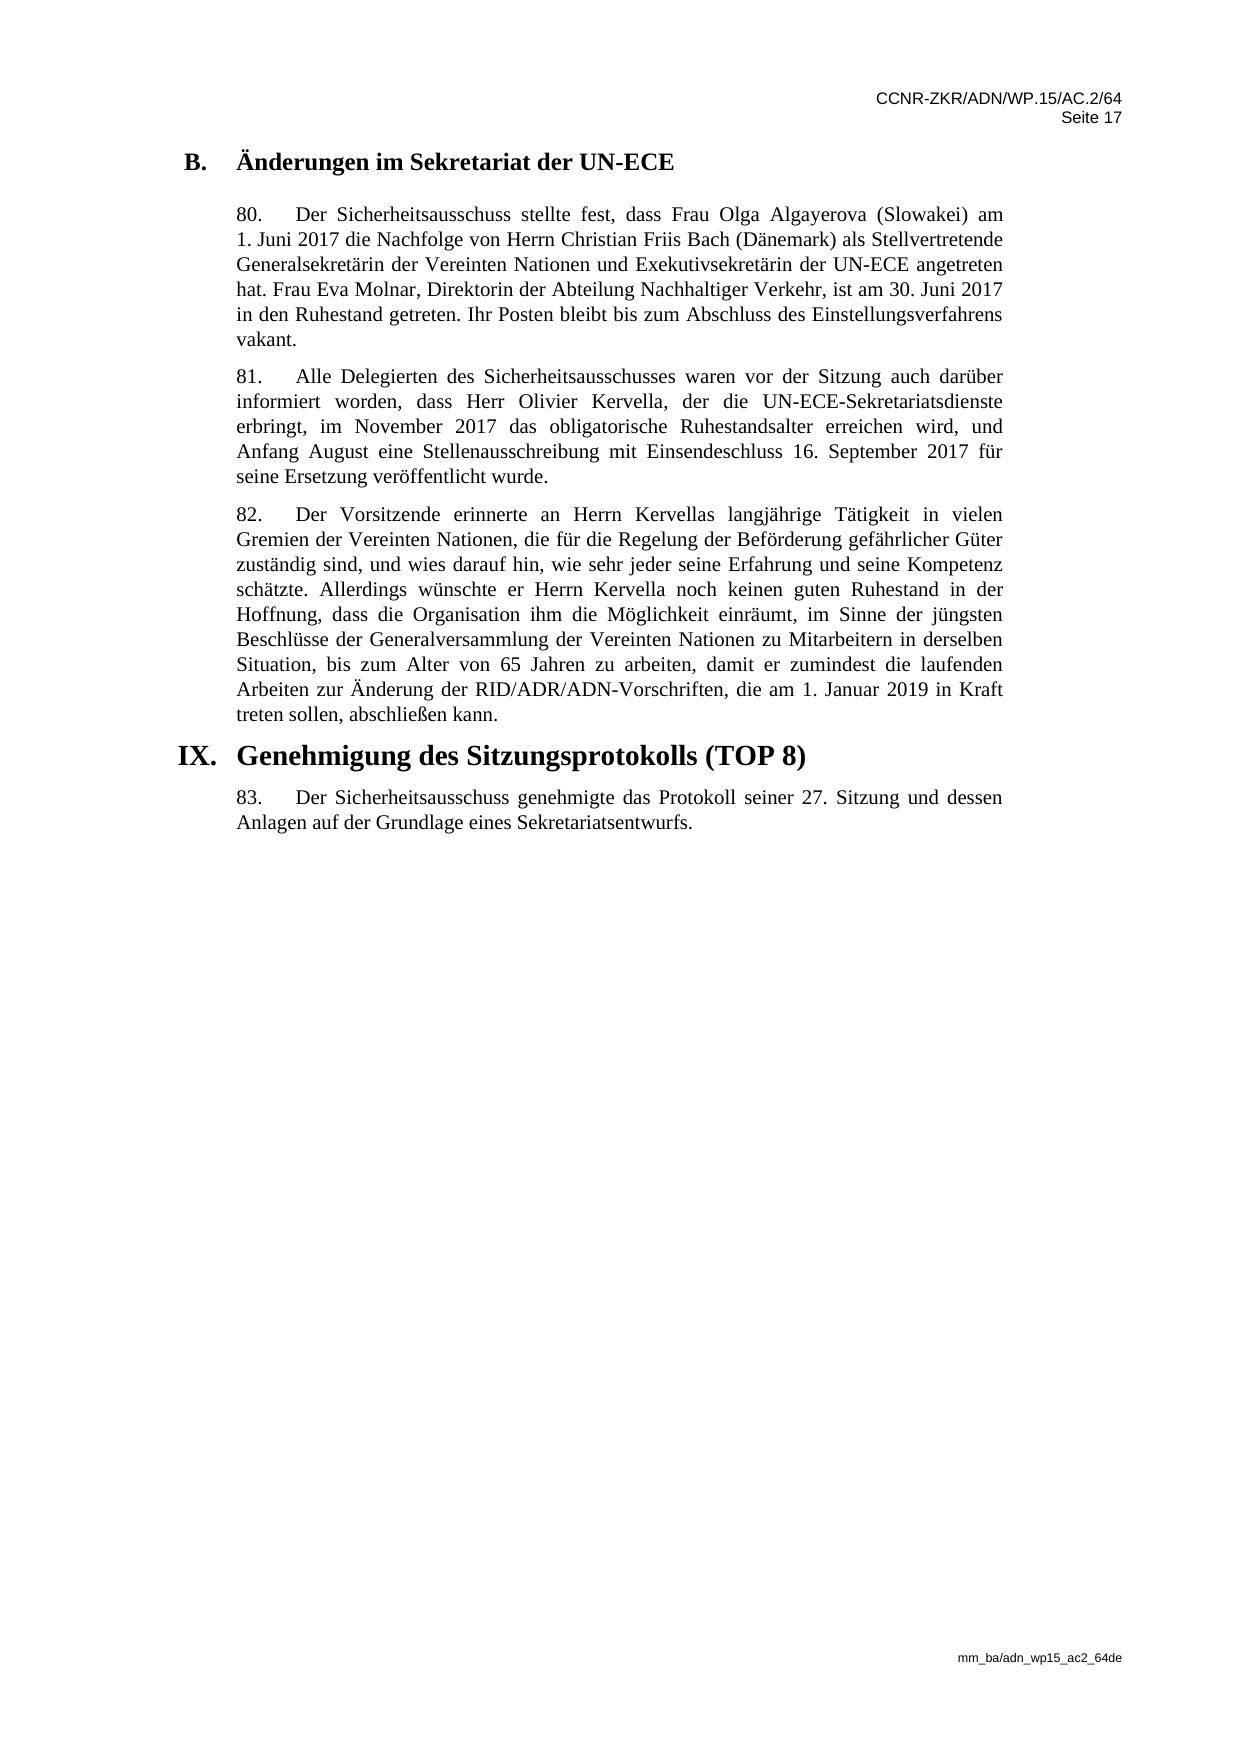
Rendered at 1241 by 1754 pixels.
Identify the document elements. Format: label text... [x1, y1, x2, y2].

text B. Änderungen im Sekretariat der UN-ECE [118, 148, 1004, 176]
text IX. Genehmigung des Sitzungsprotokolls (TOP 8) [118, 738, 1122, 772]
text 81. Alle Delegierten des Sicherheitsausschusses waren vor der Sitzung auch darüber informiert worden, dass Herr Olivier Kervella, der die UN-ECE-Sekretariatsdienste erbringt, im November 2017 das obligatorische Ruhestandsalter erreichen wird, und Anfang August eine Stellenausschreibung mit Einsendeschluss 16. September 2017 für seine Ersetzung veröffentlicht wurde. [236, 363, 1004, 488]
text 80. Der Sicherheitsausschuss stellte fest, dass Frau Olga Algayerova (Slowakei) am 1. Juni 2017 die Nachfolge von Herrn Christian Friis Bach (Dänemark) als Stellvertretende Generalsekretärin der Vereinten Nationen und Exekutivsekretärin der UN-ECE angetreten hat. Frau Eva Molnar, Direktorin der Abteilung Nachhaltiger Verkehr, ist am 30. Juni 2017 in den Ruhestand getreten. Ihr Posten bleibt bis zum Abschluss des Einstellungsverfahrens vakant. [236, 201, 1004, 351]
text 83. Der Sicherheitsausschuss genehmigte das Protokoll seiner 27. Sitzung und dessen Anlagen auf der Grundlage eines Sekretariatsentwurfs. [236, 784, 1004, 834]
text 82. Der Vorsitzende erinnerte an Herrn Kervellas langjährige Tätigkeit in vielen Gremien der Vereinten Nationen, die für die Regelung der Beförderung gefährlicher Güter zuständig sind, und wies darauf hin, wie sehr jeder seine Erfahrung und seine Kompetenz schätzte. Allerdings wünschte er Herrn Kervella noch keinen guten Ruhestand in der Hoffnung, dass die Organisation ihm die Möglichkeit einräumt, im Sinne der jüngsten Beschlüsse der Generalversammlung der Vereinten Nationen zu Mitarbeitern in derselben Situation, bis zum Alter von 65 Jahren zu arbeiten, damit er zumindest die laufenden Arbeiten zur Änderung der RID/ADR/ADN-Vorschriften, die am 1. Januar 2019 in Kraft treten sollen, abschließen kann. [236, 501, 1004, 726]
